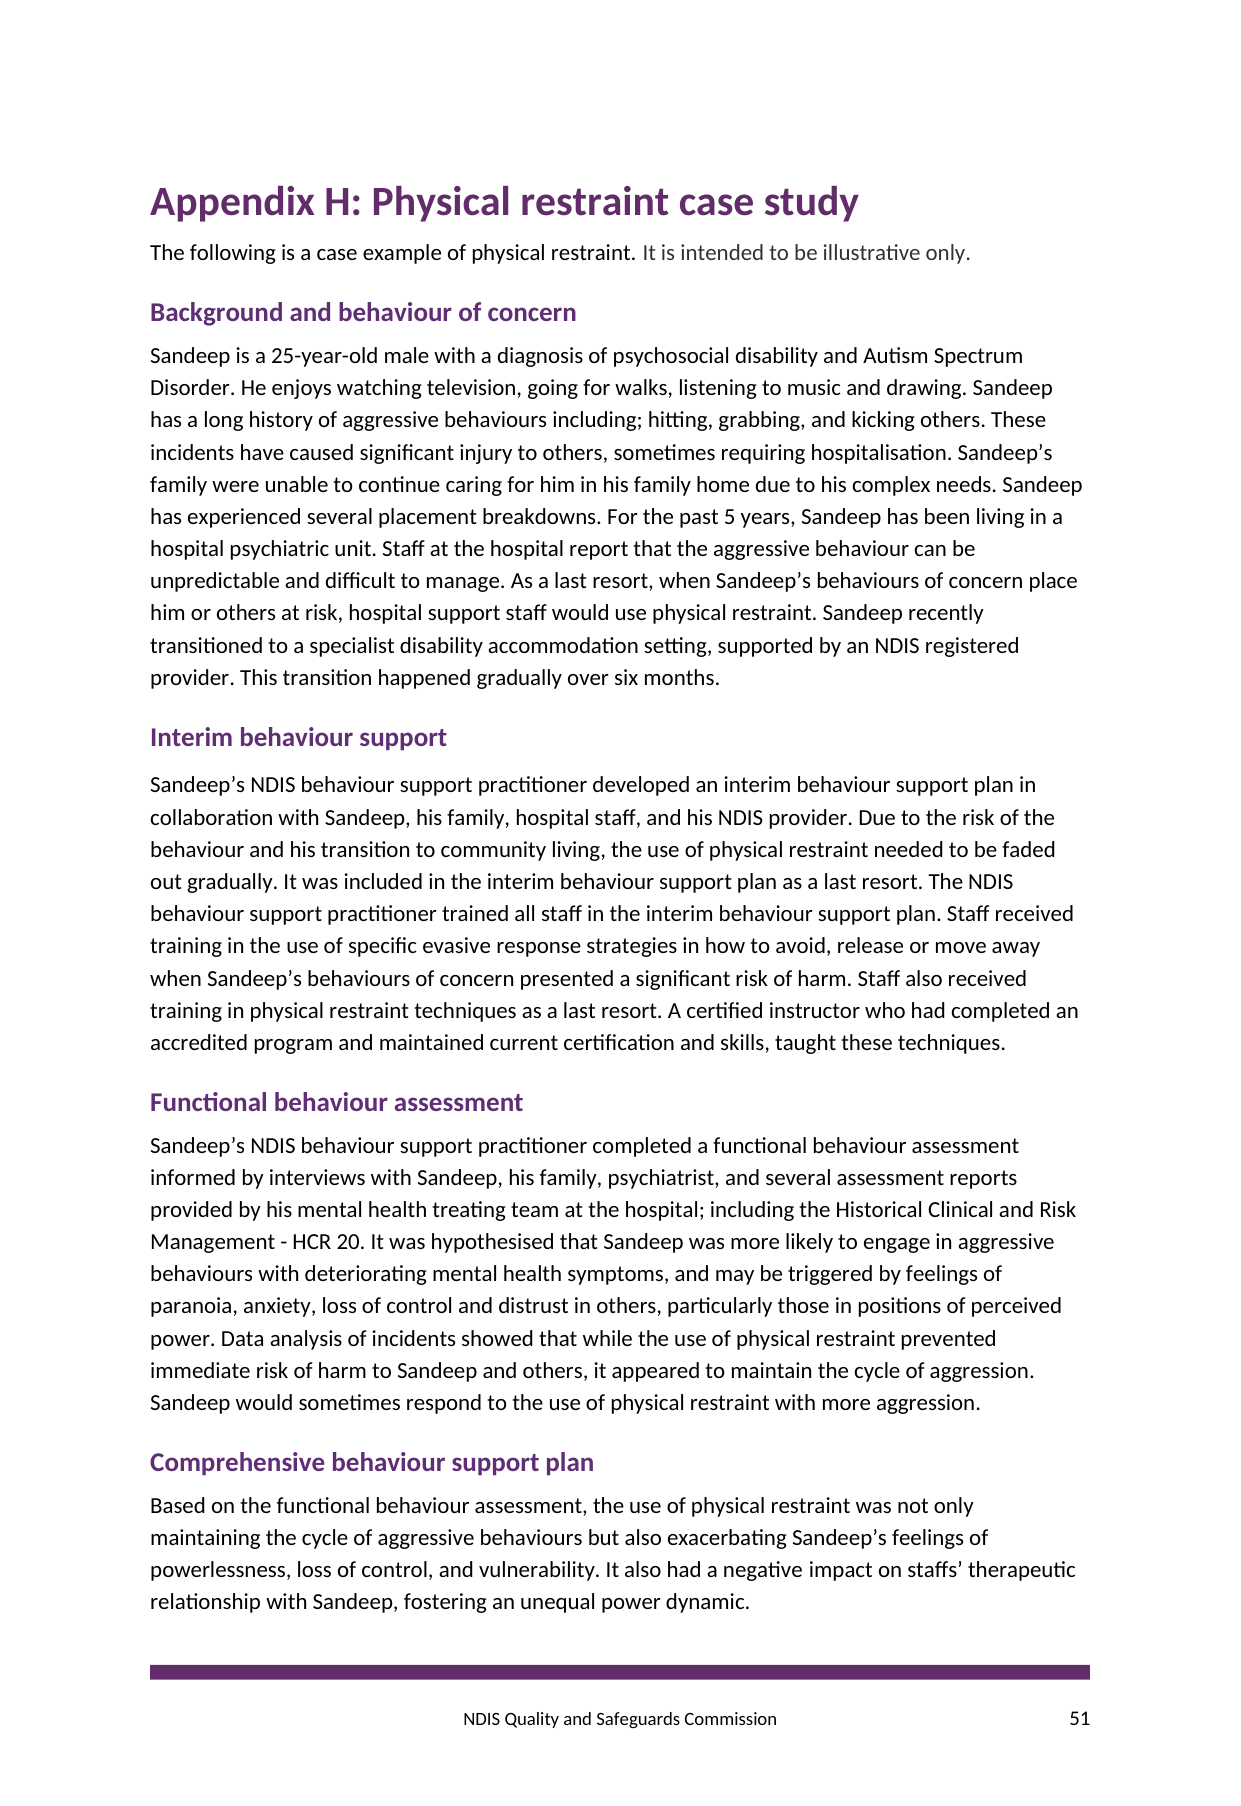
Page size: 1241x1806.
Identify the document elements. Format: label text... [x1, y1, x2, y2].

text Based on the functional behaviour assessment, the use of physical restraint was not only maintaining the cycle of aggressive behaviours but also exacerbating Sandeep’s feelings of powerlessness, loss of control, and vulnerability. It also had a negative impact on staffs’ therapeutic relationship with Sandeep, fostering an unequal power dynamic. [150, 1491, 1090, 1616]
text Interim behaviour support [150, 720, 1090, 753]
text Functional behaviour assessment [150, 1085, 1090, 1118]
text Sandeep is a 25-year-old male with a diagnosis of psychosocial disability and Autism Spectrum Disorder. He enjoys watching television, going for walks, listening to music and drawing. Sandeep has a long history of aggressive behaviours including; hitting, grabbing, and kicking others. These incidents have caused significant injury to others, sometimes requiring hospitalisation. Sandeep’s family were unable to continue caring for him in his family home due to his complex needs. Sandeep has experienced several placement breakdowns. For the past 5 years, Sandeep has been living in a hospital psychiatric unit. Staff at the hospital report that the aggressive behaviour can be unpredictable and difficult to manage. As a last resort, when Sandeep’s behaviours of concern place him or others at risk, hospital support staff would use physical restraint. Sandeep recently transitioned to a specialist disability accommodation setting, supported by an NDIS registered provider. This transition happened gradually over six months. [150, 341, 1090, 691]
subtitle Appendix H: Physical restraint case study [150, 175, 1090, 226]
text Comprehensive behaviour support plan [150, 1445, 1090, 1478]
text Background and behaviour of concern [150, 296, 1090, 328]
text Sandeep’s NDIS behaviour support practitioner developed an interim behaviour support plan in collaboration with Sandeep, his family, hospital staff, and his NDIS provider. Due to the risk of the behaviour and his transition to community living, the use of physical restraint needed to be faded out gradually. It was included in the interim behaviour support plan as a last resort. The NDIS behaviour support practitioner trained all staff in the interim behaviour support plan. Staff received training in the use of specific evasive response strategies in how to avoid, release or move away when Sandeep’s behaviours of concern presented a significant risk of harm. Staff also received training in physical restraint techniques as a last resort. A certified instructor who had completed an accredited program and maintained current certification and skills, taught these techniques. [150, 771, 1090, 1056]
text The following is a case example of physical restraint. It is intended to be illustrative only. [150, 238, 1090, 266]
text Sandeep’s NDIS behaviour support practitioner completed a functional behaviour assessment informed by interviews with Sandeep, his family, psychiatrist, and several assessment reports provided by his mental health treating team at the hospital; including the Historical Clinical and Risk Management - HCR 20. It was hypothesised that Sandeep was more likely to engage in aggressive behaviours with deteriorating mental health symptoms, and may be triggered by feelings of paranoia, anxiety, loss of control and distrust in others, particularly those in positions of perceived power. Data analysis of incidents showed that while the use of physical restraint prevented immediate risk of harm to Sandeep and others, it appeared to maintain the cycle of aggression. Sandeep would sometimes respond to the use of physical restraint with more aggression. [150, 1131, 1090, 1416]
